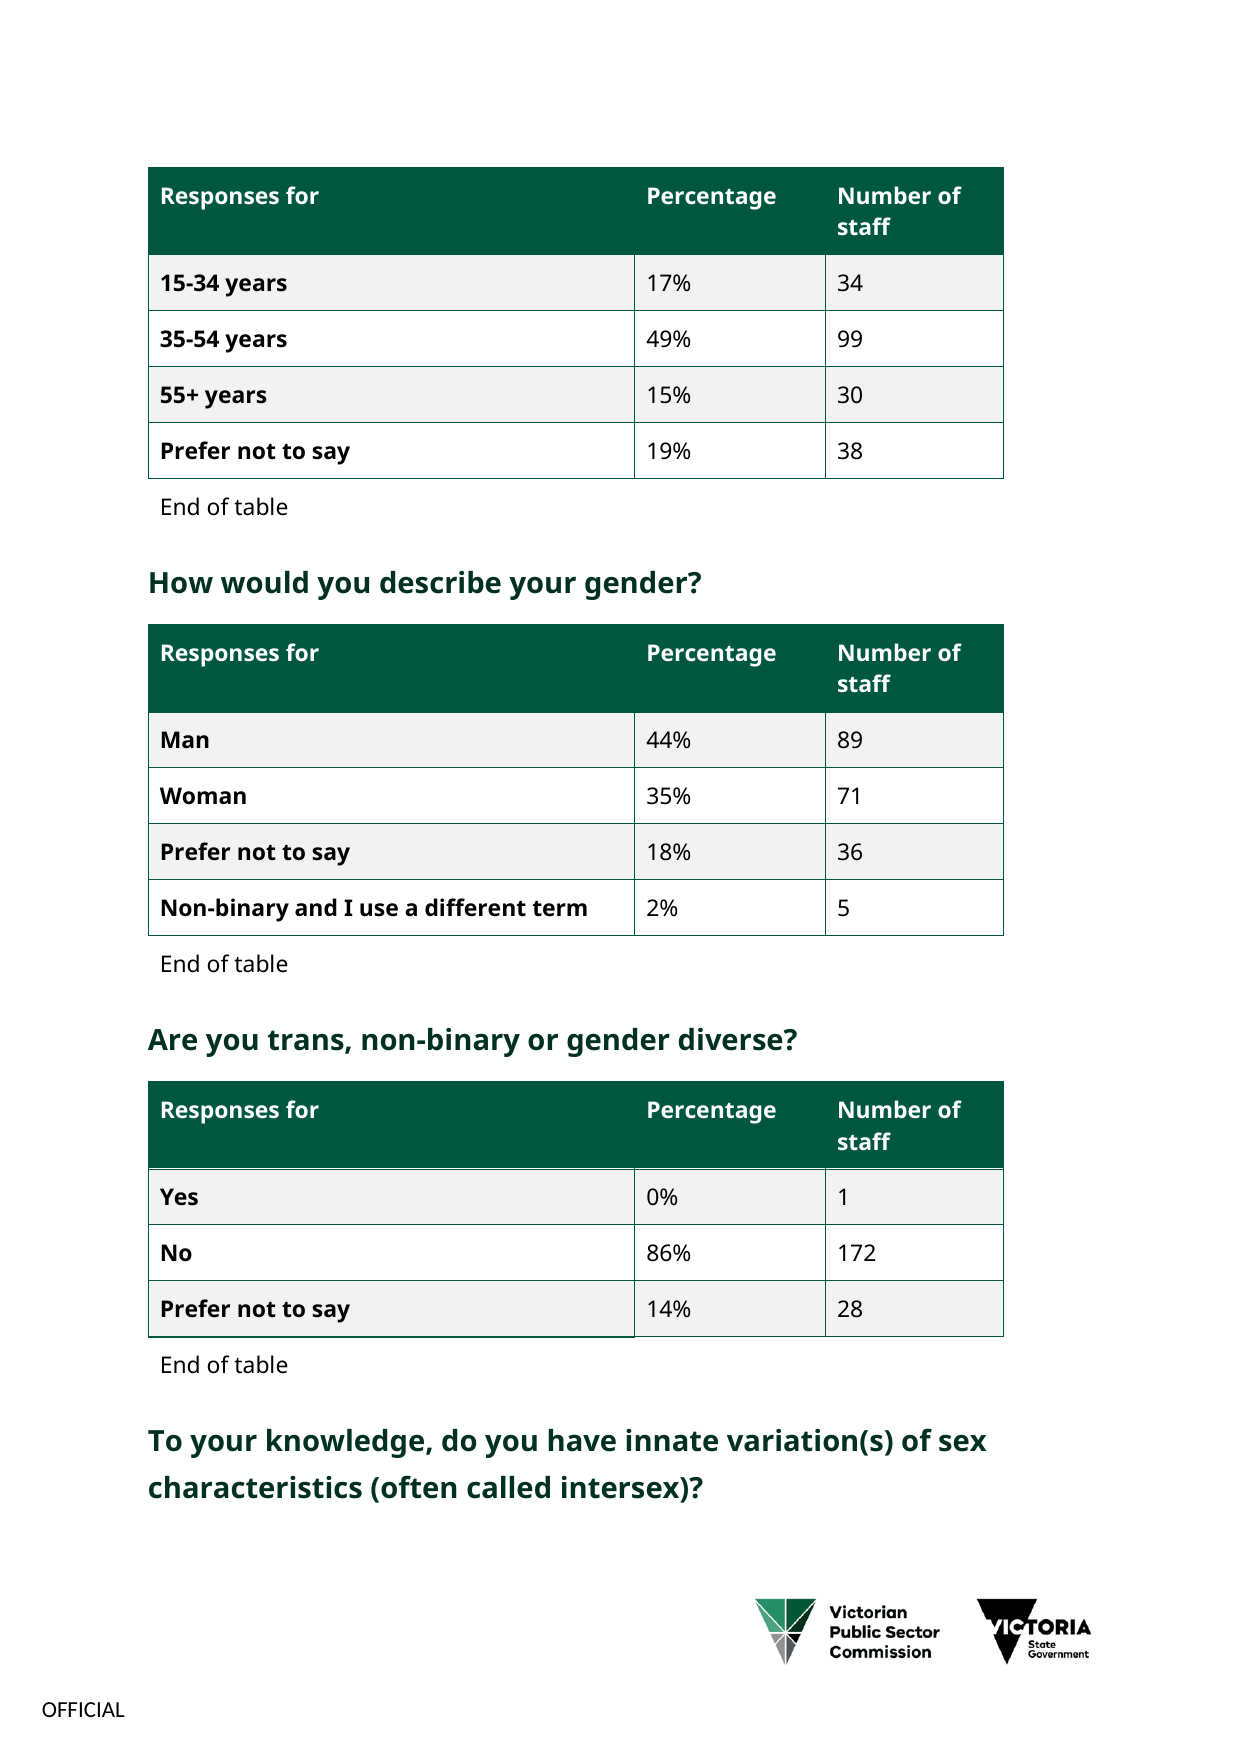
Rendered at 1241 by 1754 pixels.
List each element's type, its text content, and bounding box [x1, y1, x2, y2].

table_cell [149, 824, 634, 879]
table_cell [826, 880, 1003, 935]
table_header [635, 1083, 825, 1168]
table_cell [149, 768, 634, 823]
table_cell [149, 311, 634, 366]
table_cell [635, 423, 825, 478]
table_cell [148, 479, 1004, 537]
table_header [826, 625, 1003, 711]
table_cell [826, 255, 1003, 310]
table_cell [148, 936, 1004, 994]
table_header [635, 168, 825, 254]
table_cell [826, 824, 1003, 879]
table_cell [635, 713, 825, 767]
picture [754, 1598, 1093, 1666]
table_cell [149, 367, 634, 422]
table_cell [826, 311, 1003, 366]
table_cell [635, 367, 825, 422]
subtitle How would you describe your gender? [148, 562, 1092, 602]
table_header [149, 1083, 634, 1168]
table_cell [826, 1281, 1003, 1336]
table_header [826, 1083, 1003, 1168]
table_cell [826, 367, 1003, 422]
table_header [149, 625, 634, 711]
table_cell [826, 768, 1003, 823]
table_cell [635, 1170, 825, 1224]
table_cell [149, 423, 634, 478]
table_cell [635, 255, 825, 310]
subtitle Are you trans, non-binary or gender diverse? [148, 1019, 1092, 1059]
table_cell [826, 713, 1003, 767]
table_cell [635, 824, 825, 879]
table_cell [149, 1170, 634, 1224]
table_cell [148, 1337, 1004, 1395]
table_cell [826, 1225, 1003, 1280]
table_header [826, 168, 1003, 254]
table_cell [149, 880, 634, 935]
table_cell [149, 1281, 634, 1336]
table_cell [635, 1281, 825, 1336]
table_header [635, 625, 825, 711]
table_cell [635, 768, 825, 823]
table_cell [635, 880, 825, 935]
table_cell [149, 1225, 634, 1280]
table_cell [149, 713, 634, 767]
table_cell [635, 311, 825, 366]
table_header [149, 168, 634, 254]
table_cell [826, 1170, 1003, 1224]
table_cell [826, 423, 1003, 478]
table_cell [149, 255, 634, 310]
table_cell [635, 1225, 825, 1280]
subtitle To your knowledge, do you have innate variation(s) of sex characteristics (often called intersex)? [148, 1420, 1092, 1507]
